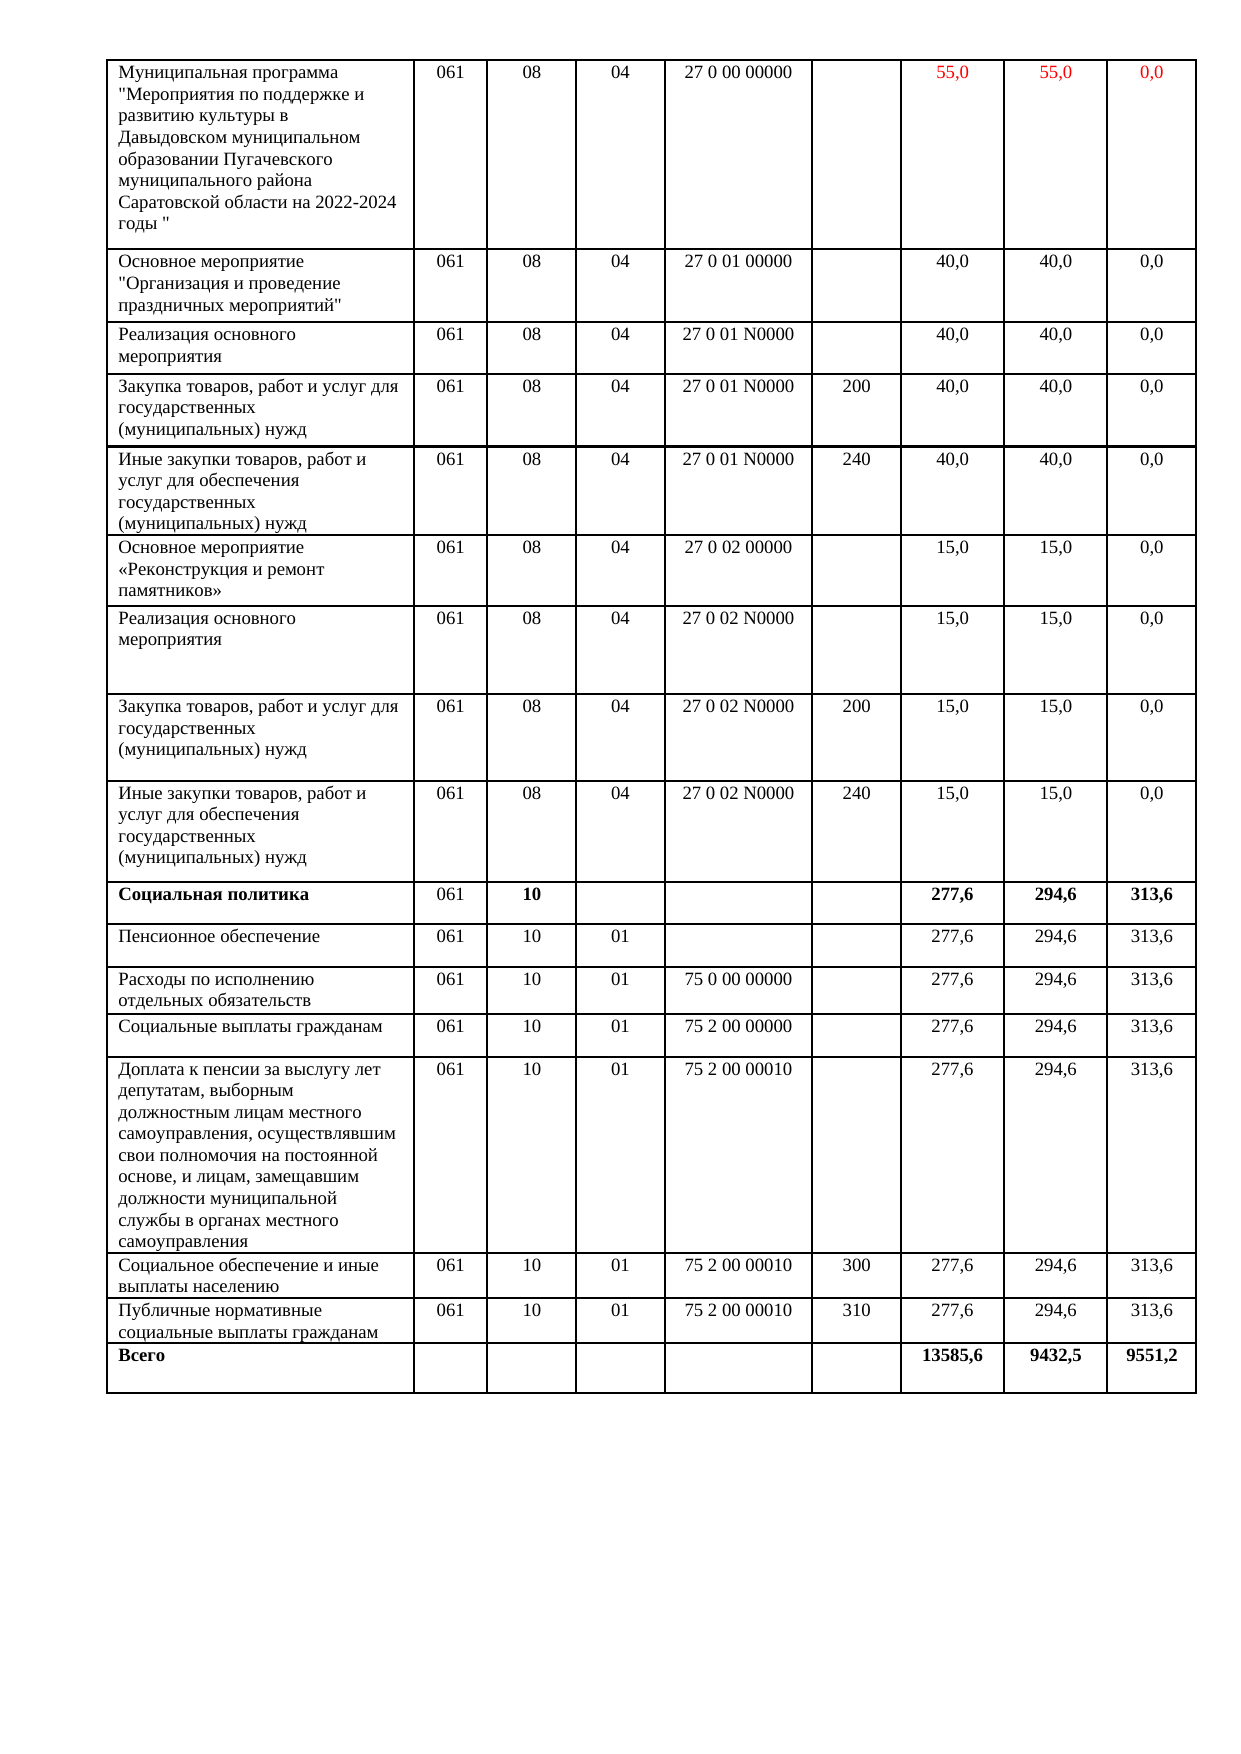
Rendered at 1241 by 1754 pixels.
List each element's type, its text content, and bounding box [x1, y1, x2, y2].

table_cell 15,0 [1005, 536, 1106, 604]
table_cell 08 [488, 448, 575, 534]
table_cell 10 [488, 1299, 575, 1342]
table_cell 277,6 [902, 1015, 1003, 1056]
table_cell 294,6 [1005, 1254, 1106, 1297]
table_cell Всего [108, 1344, 413, 1392]
table_cell 9432,5 [1005, 1344, 1106, 1392]
table_cell 0,0 [1108, 695, 1195, 779]
table_cell 40,0 [902, 375, 1003, 445]
table_cell 310 [813, 1299, 900, 1342]
table_cell 40,0 [902, 448, 1003, 534]
table_cell 15,0 [902, 782, 1003, 881]
table_cell 294,6 [1005, 925, 1106, 966]
table_cell 10 [488, 1254, 575, 1297]
table_cell Социальные выплаты гражданам [108, 1015, 413, 1056]
table_cell 04 [577, 536, 664, 604]
table_cell [577, 1344, 664, 1392]
table_cell 9551,2 [1108, 1344, 1195, 1392]
table_cell 061 [415, 695, 486, 779]
table_cell 0,0 [1108, 536, 1195, 604]
table_cell 04 [577, 782, 664, 881]
table_cell 10 [488, 1058, 575, 1252]
table_cell 27 0 02 N0000 [666, 695, 811, 779]
table_cell 55,0 [1005, 61, 1106, 248]
table_cell 300 [813, 1254, 900, 1297]
table_cell 294,6 [1005, 1299, 1106, 1342]
table_cell Реализация основного мероприятия [108, 607, 413, 693]
table_cell [666, 925, 811, 966]
table_cell Пенсионное обеспечение [108, 925, 413, 966]
table_cell 27 0 01 N0000 [666, 448, 811, 534]
table_cell 313,6 [1108, 1254, 1195, 1297]
table_cell [813, 323, 900, 372]
table_cell [813, 968, 900, 1013]
table_cell 10 [488, 925, 575, 966]
table_cell 240 [813, 448, 900, 534]
table_cell 0,0 [1108, 375, 1195, 445]
table_cell [813, 883, 900, 923]
table_cell 40,0 [1005, 448, 1106, 534]
table_cell 01 [577, 1058, 664, 1252]
table_cell 0,0 [1108, 782, 1195, 881]
table_cell 08 [488, 375, 575, 445]
table_cell 277,6 [902, 883, 1003, 923]
table_cell [813, 1344, 900, 1392]
table_cell Иные закупки товаров, работ и услуг для обеспечения государственных (муниципальных) нужд [108, 782, 413, 881]
table_cell 08 [488, 695, 575, 779]
table_cell 15,0 [902, 607, 1003, 693]
table_cell 277,6 [902, 1058, 1003, 1252]
table_cell [813, 536, 900, 604]
table_cell 313,6 [1108, 925, 1195, 966]
table_cell [813, 1058, 900, 1252]
table_cell 04 [577, 607, 664, 693]
table_cell 08 [488, 250, 575, 321]
table_cell 27 0 02 N0000 [666, 607, 811, 693]
table_cell 294,6 [1005, 968, 1106, 1013]
table_cell 294,6 [1005, 1015, 1106, 1056]
table_cell 27 0 02 00000 [666, 536, 811, 604]
table_cell 277,6 [902, 1299, 1003, 1342]
table_cell 08 [488, 536, 575, 604]
table_cell 240 [813, 782, 900, 881]
table_cell 40,0 [902, 323, 1003, 372]
table_cell 313,6 [1108, 968, 1195, 1013]
table_cell 55,0 [902, 61, 1003, 248]
table_cell 04 [577, 250, 664, 321]
table_cell 061 [415, 1058, 486, 1252]
table_cell 40,0 [1005, 250, 1106, 321]
table_cell 40,0 [902, 250, 1003, 321]
table_cell 294,6 [1005, 883, 1106, 923]
table_cell [666, 1344, 811, 1392]
table_cell 75 2 00 00010 [666, 1254, 811, 1297]
table_cell 10 [488, 883, 575, 923]
table_cell [666, 883, 811, 923]
table_cell 061 [415, 968, 486, 1013]
table_cell 200 [813, 375, 900, 445]
table_cell [415, 1344, 486, 1392]
table_cell [577, 883, 664, 923]
table_cell 0,0 [1108, 607, 1195, 693]
table_cell 08 [488, 782, 575, 881]
table_cell [813, 250, 900, 321]
table_cell 15,0 [1005, 782, 1106, 881]
table_cell 294,6 [1005, 1058, 1106, 1252]
table_cell 10 [488, 968, 575, 1013]
table_cell 061 [415, 782, 486, 881]
table_cell Иные закупки товаров, работ и услуг для обеспечения государственных (муниципальных) нужд [108, 448, 413, 534]
table_cell Закупка товаров, работ и услуг для государственных (муниципальных) нужд [108, 375, 413, 445]
table_cell 10 [488, 1015, 575, 1056]
table_cell 27 0 01 N0000 [666, 375, 811, 445]
table_cell 27 0 01 N0000 [666, 323, 811, 372]
table_cell [813, 61, 900, 248]
table_cell 0,0 [1108, 448, 1195, 534]
table_cell 01 [577, 1299, 664, 1342]
table_cell 277,6 [902, 968, 1003, 1013]
table_cell 313,6 [1108, 1299, 1195, 1342]
table_cell 061 [415, 375, 486, 445]
table_cell 15,0 [902, 536, 1003, 604]
table_cell 01 [577, 925, 664, 966]
table_cell 27 0 01 00000 [666, 250, 811, 321]
table_cell [813, 925, 900, 966]
table_cell 061 [415, 448, 486, 534]
table_cell 40,0 [1005, 375, 1106, 445]
table_cell 061 [415, 323, 486, 372]
table_cell [488, 1344, 575, 1392]
table_cell 200 [813, 695, 900, 779]
table_cell 04 [577, 61, 664, 248]
table_cell 061 [415, 61, 486, 248]
table_cell 08 [488, 323, 575, 372]
table_cell Основное мероприятие "Организация и проведение праздничных мероприятий" [108, 250, 413, 321]
table_cell 13585,6 [902, 1344, 1003, 1392]
table_cell 313,6 [1108, 1058, 1195, 1252]
table_cell 15,0 [1005, 695, 1106, 779]
table_cell 061 [415, 1299, 486, 1342]
table_cell 75 2 00 00000 [666, 1015, 811, 1056]
table_cell 15,0 [1005, 607, 1106, 693]
table_cell 0,0 [1108, 323, 1195, 372]
table_cell Реализация основного мероприятия [108, 323, 413, 372]
table_cell Социальное обеспечение и иные выплаты населению [108, 1254, 413, 1297]
table_cell 313,6 [1108, 1015, 1195, 1056]
table_cell 0,0 [1108, 250, 1195, 321]
table_cell 061 [415, 1254, 486, 1297]
table_cell 061 [415, 536, 486, 604]
table_cell Расходы по исполнению отдельных обязательств [108, 968, 413, 1013]
table_cell 061 [415, 607, 486, 693]
table_cell 04 [577, 695, 664, 779]
table_cell 08 [488, 607, 575, 693]
table_cell Основное мероприятие «Реконструкция и ремонт памятников» [108, 536, 413, 604]
table_cell 08 [488, 61, 575, 248]
table_cell Доплата к пенсии за выслугу лет депутатам, выборным должностным лицам местного самоуправления, осуществлявшим свои полномочия на постоянной основе, и лицам, замещавшим должности муниципальной службы в органах местного самоуправления [108, 1058, 413, 1252]
table_cell 061 [415, 925, 486, 966]
table_cell 01 [577, 968, 664, 1013]
table_cell Социальная политика [108, 883, 413, 923]
table_cell 15,0 [902, 695, 1003, 779]
table_cell 04 [577, 375, 664, 445]
table_cell Публичные нормативные социальные выплаты гражданам [108, 1299, 413, 1342]
table_cell 277,6 [902, 1254, 1003, 1297]
table_cell 061 [415, 1015, 486, 1056]
table_cell [813, 607, 900, 693]
table_cell 75 0 00 00000 [666, 968, 811, 1013]
table_cell Муниципальная программа "Мероприятия по поддержке и развитию культуры в Давыдовском муниципальном образовании Пугачевского муниципального района Саратовской области на 2022-2024 годы " [108, 61, 413, 248]
table_cell 01 [577, 1015, 664, 1056]
table_cell 277,6 [902, 925, 1003, 966]
table_cell Закупка товаров, работ и услуг для государственных (муниципальных) нужд [108, 695, 413, 779]
table_cell 04 [577, 323, 664, 372]
table_cell 01 [577, 1254, 664, 1297]
table_cell 75 2 00 00010 [666, 1058, 811, 1252]
table_cell 40,0 [1005, 323, 1106, 372]
table_cell 0,0 [1108, 61, 1195, 248]
table_cell 75 2 00 00010 [666, 1299, 811, 1342]
table_cell [813, 1015, 900, 1056]
table_cell 313,6 [1108, 883, 1195, 923]
table_cell 061 [415, 883, 486, 923]
table_cell 27 0 02 N0000 [666, 782, 811, 881]
table_cell 27 0 00 00000 [666, 61, 811, 248]
table_cell 04 [577, 448, 664, 534]
table_cell 061 [415, 250, 486, 321]
